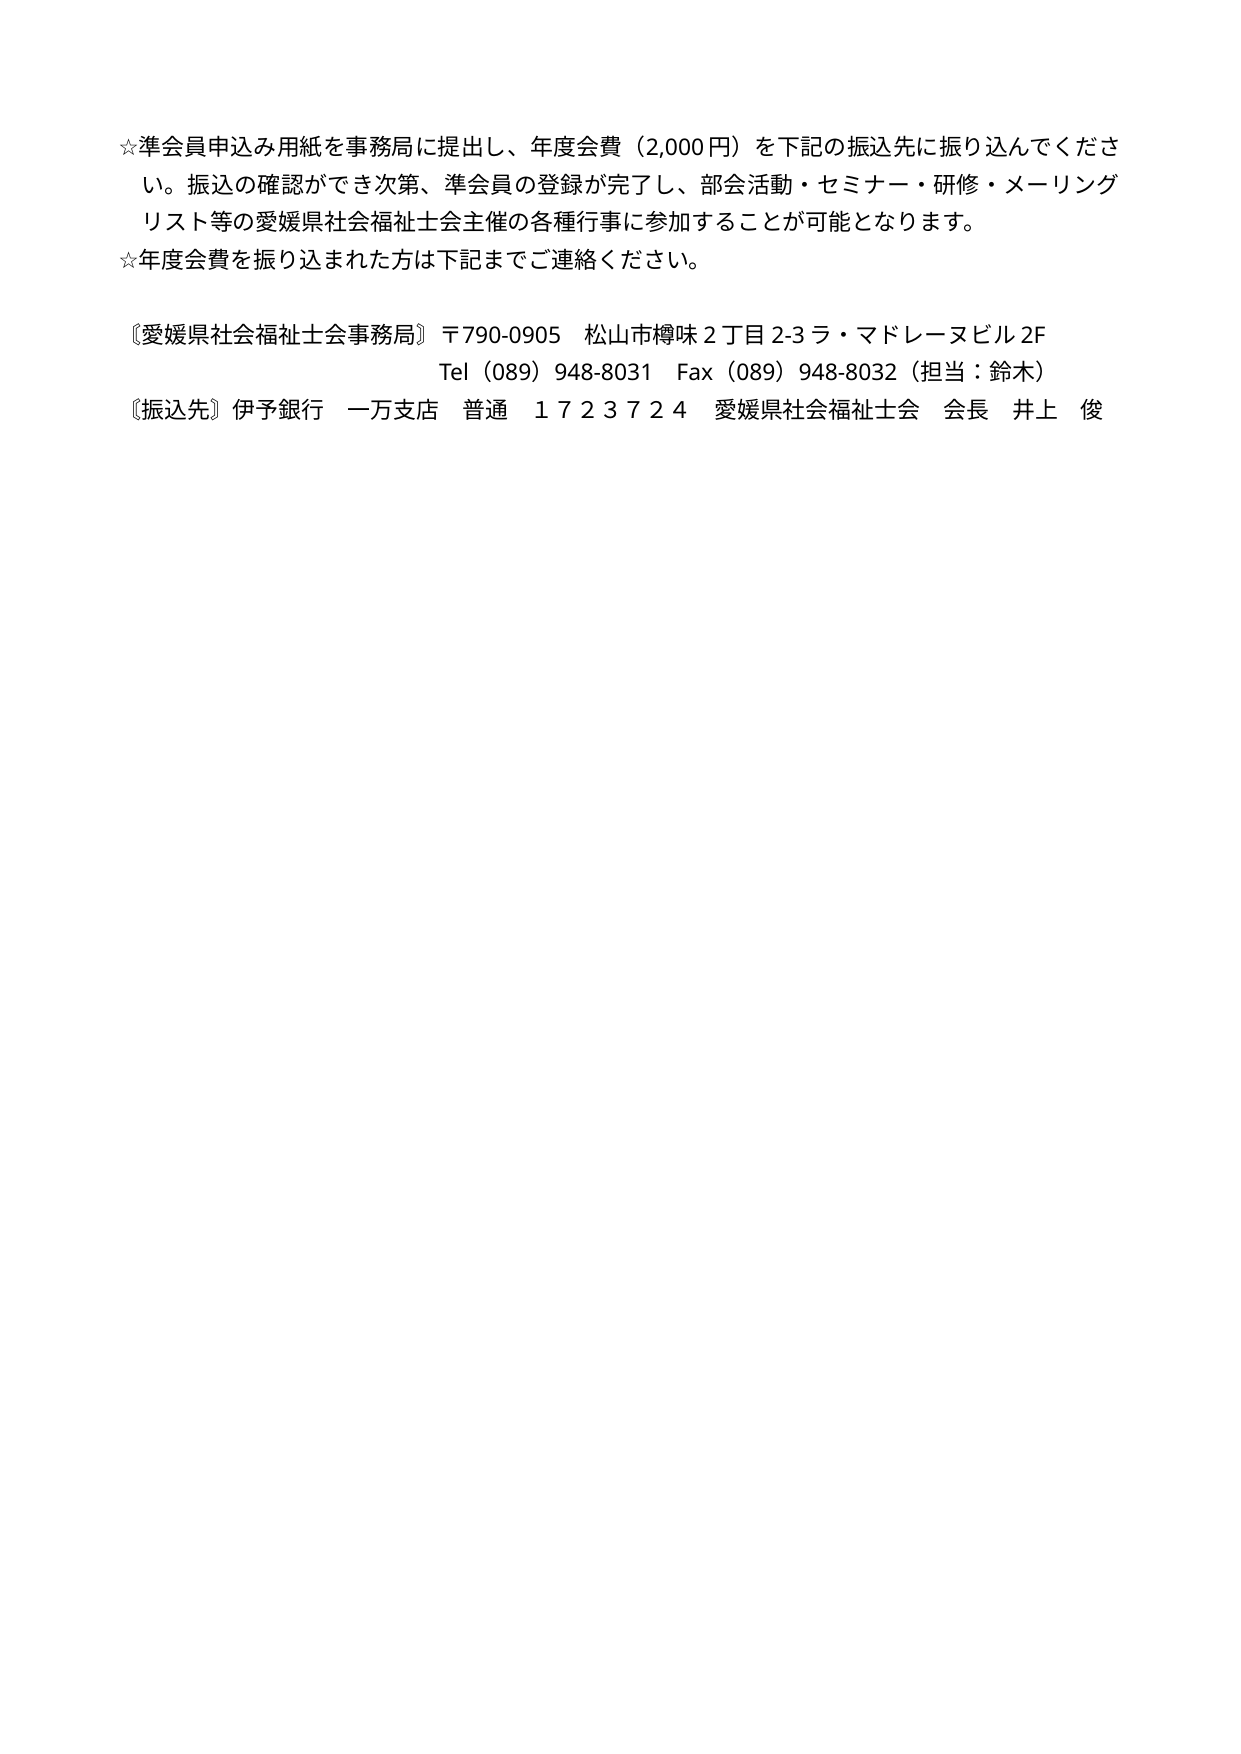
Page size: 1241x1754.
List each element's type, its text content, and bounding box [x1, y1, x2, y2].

text ☆年度会費を振り込まれた方は下記までご連絡ください。 [118, 239, 1122, 277]
text 〘愛媛県社会福祉士会事務局〙〒790-0905 松山市樽味2丁目2-3ラ・マドレーヌビル2F [118, 314, 1122, 352]
text ☆準会員申込み用紙を事務局に提出し、年度会費（2,000円）を下記の振込先に振り込んでください。振込の確認ができ次第、準会員の登録が完了し、部会活動・セミナー・研修・メーリングリスト等の愛媛県社会福祉士会主催の各種行事に参加することが可能となります。 [118, 127, 1122, 239]
text Tel（089）948-8031 Fax（089）948-8032（担当：鈴木） [118, 352, 1122, 389]
text 〘振込先〙伊予銀行 一万支店 普通 １７２３７２４ 愛媛県社会福祉士会 会長 井上 俊 [118, 389, 1122, 427]
